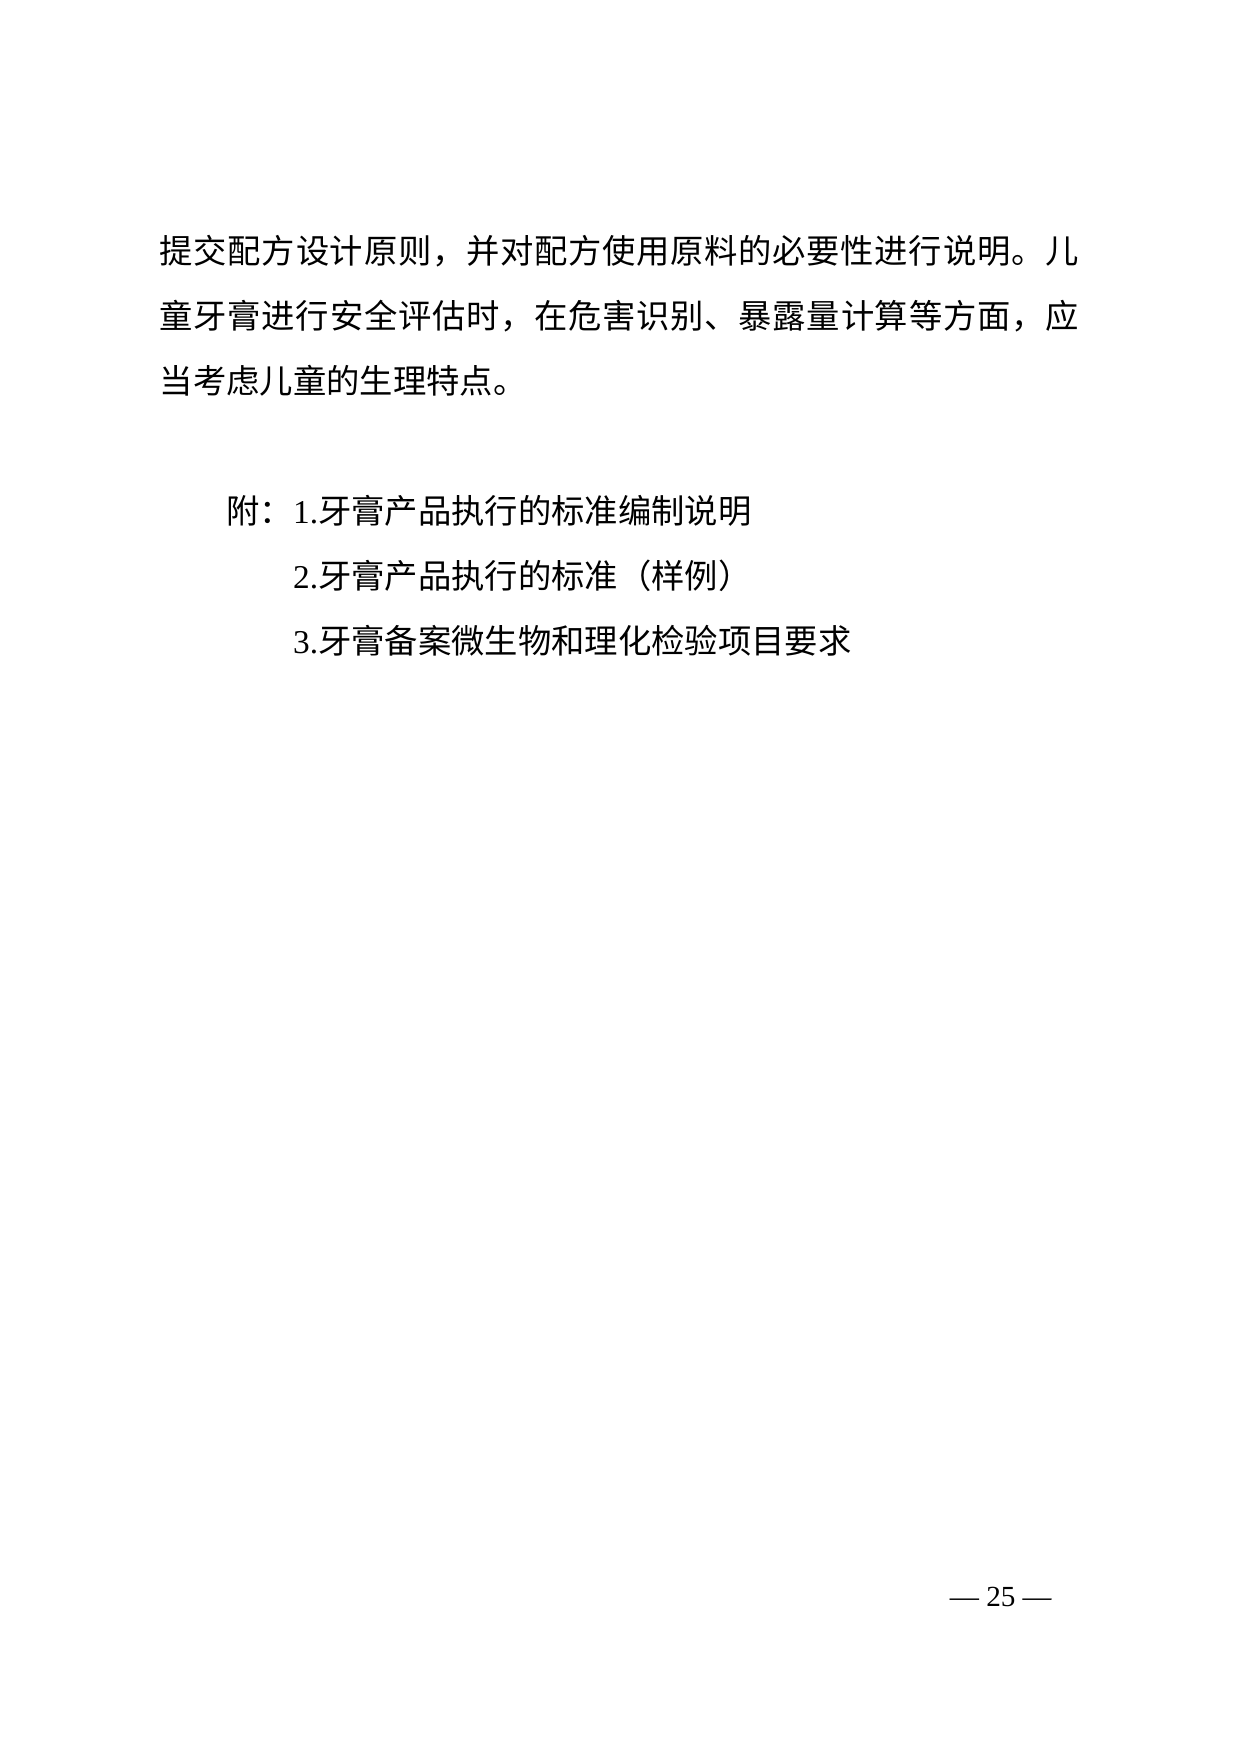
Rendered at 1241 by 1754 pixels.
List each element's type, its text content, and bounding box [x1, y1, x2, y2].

text 3.牙膏备案微生物和理化检验项目要求 [159, 607, 1081, 672]
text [159, 217, 1081, 412]
text 附：1.牙膏产品执行的标准编制说明 [159, 477, 1081, 542]
text 2.牙膏产品执行的标准（样例） [159, 542, 1081, 607]
